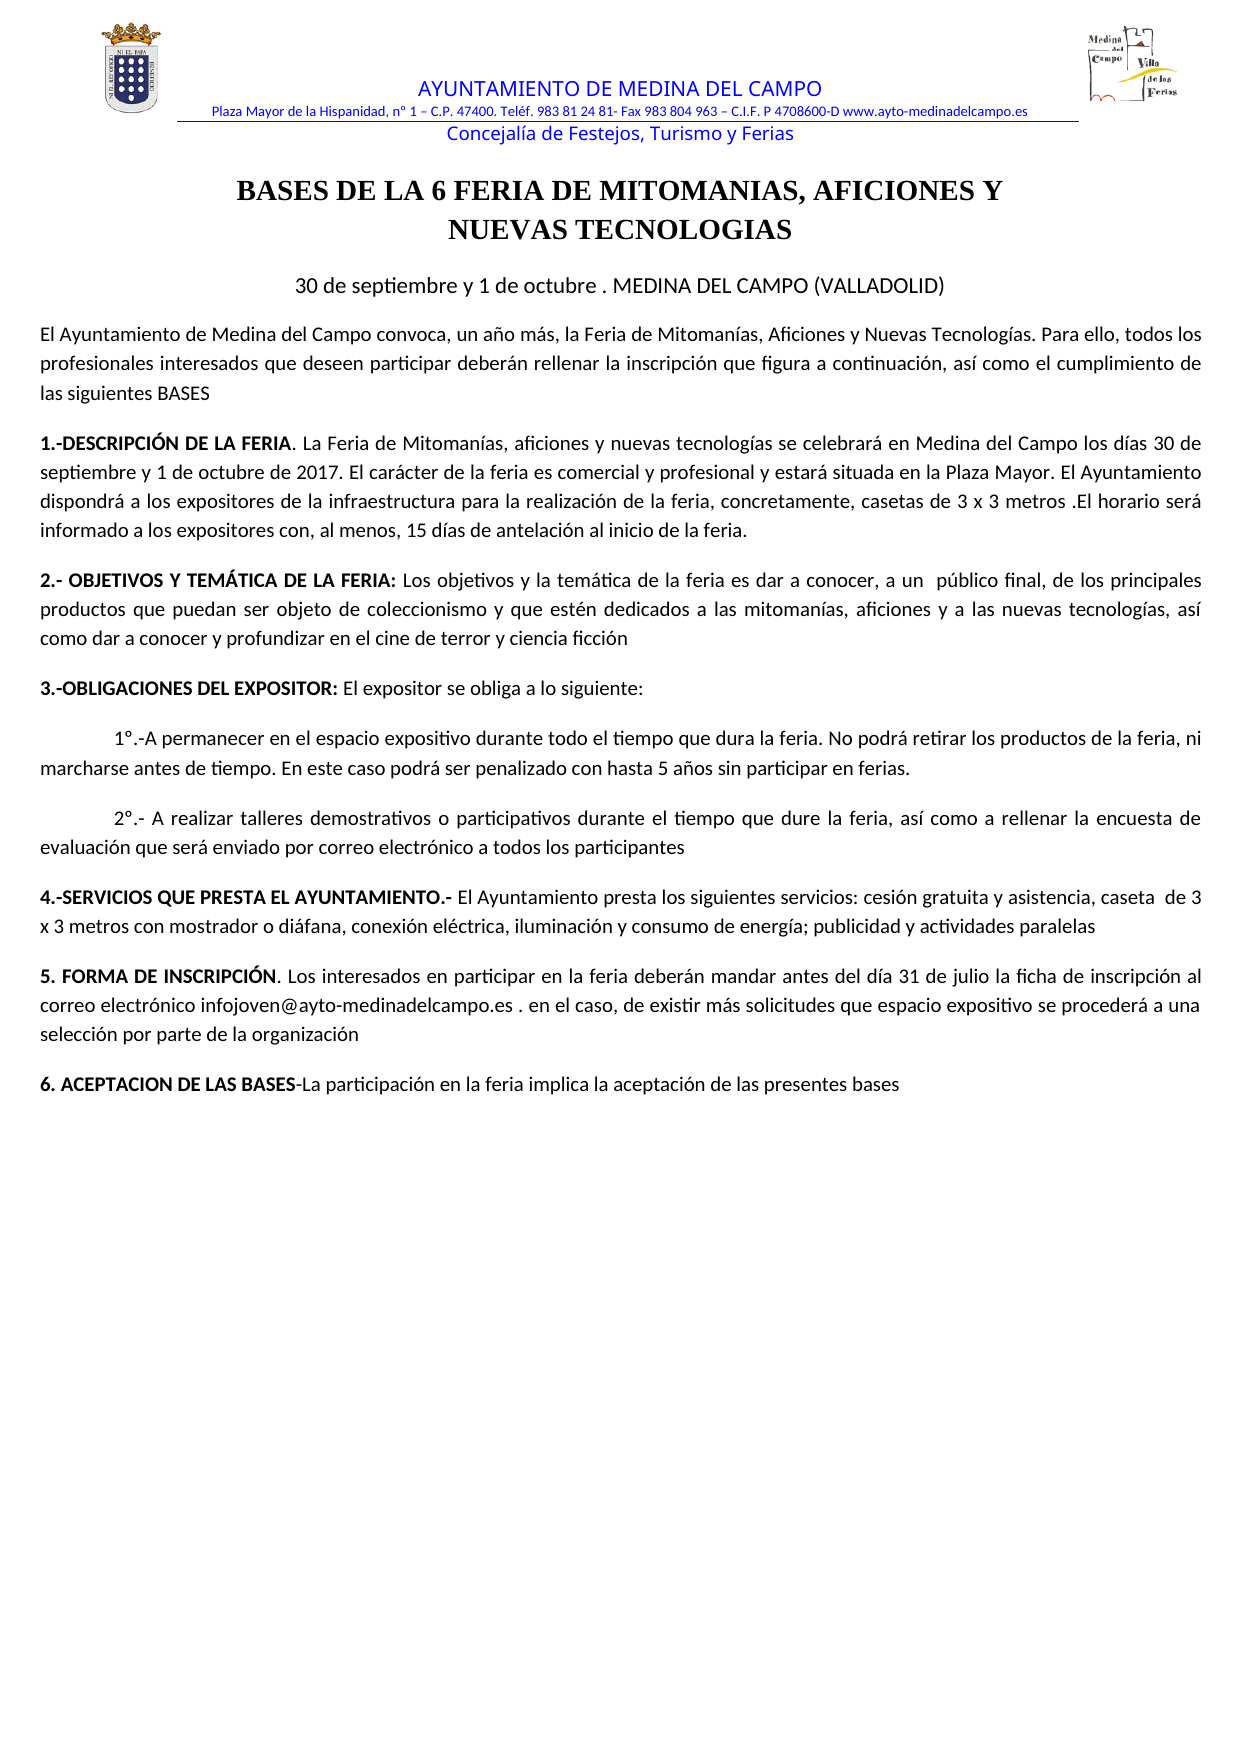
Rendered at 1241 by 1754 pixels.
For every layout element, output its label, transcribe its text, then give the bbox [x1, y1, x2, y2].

text BASES DE LA 6 FERIA DE MITOMANIAS, AFICIONES Y NUEVAS TECNOLOGIAS [177, 173, 1063, 246]
picture [1082, 26, 1179, 101]
text 30 de septiembre y 1 de octubre . MEDINA DEL CAMPO (VALLADOLID) [177, 271, 1063, 299]
picture [93, 18, 169, 116]
